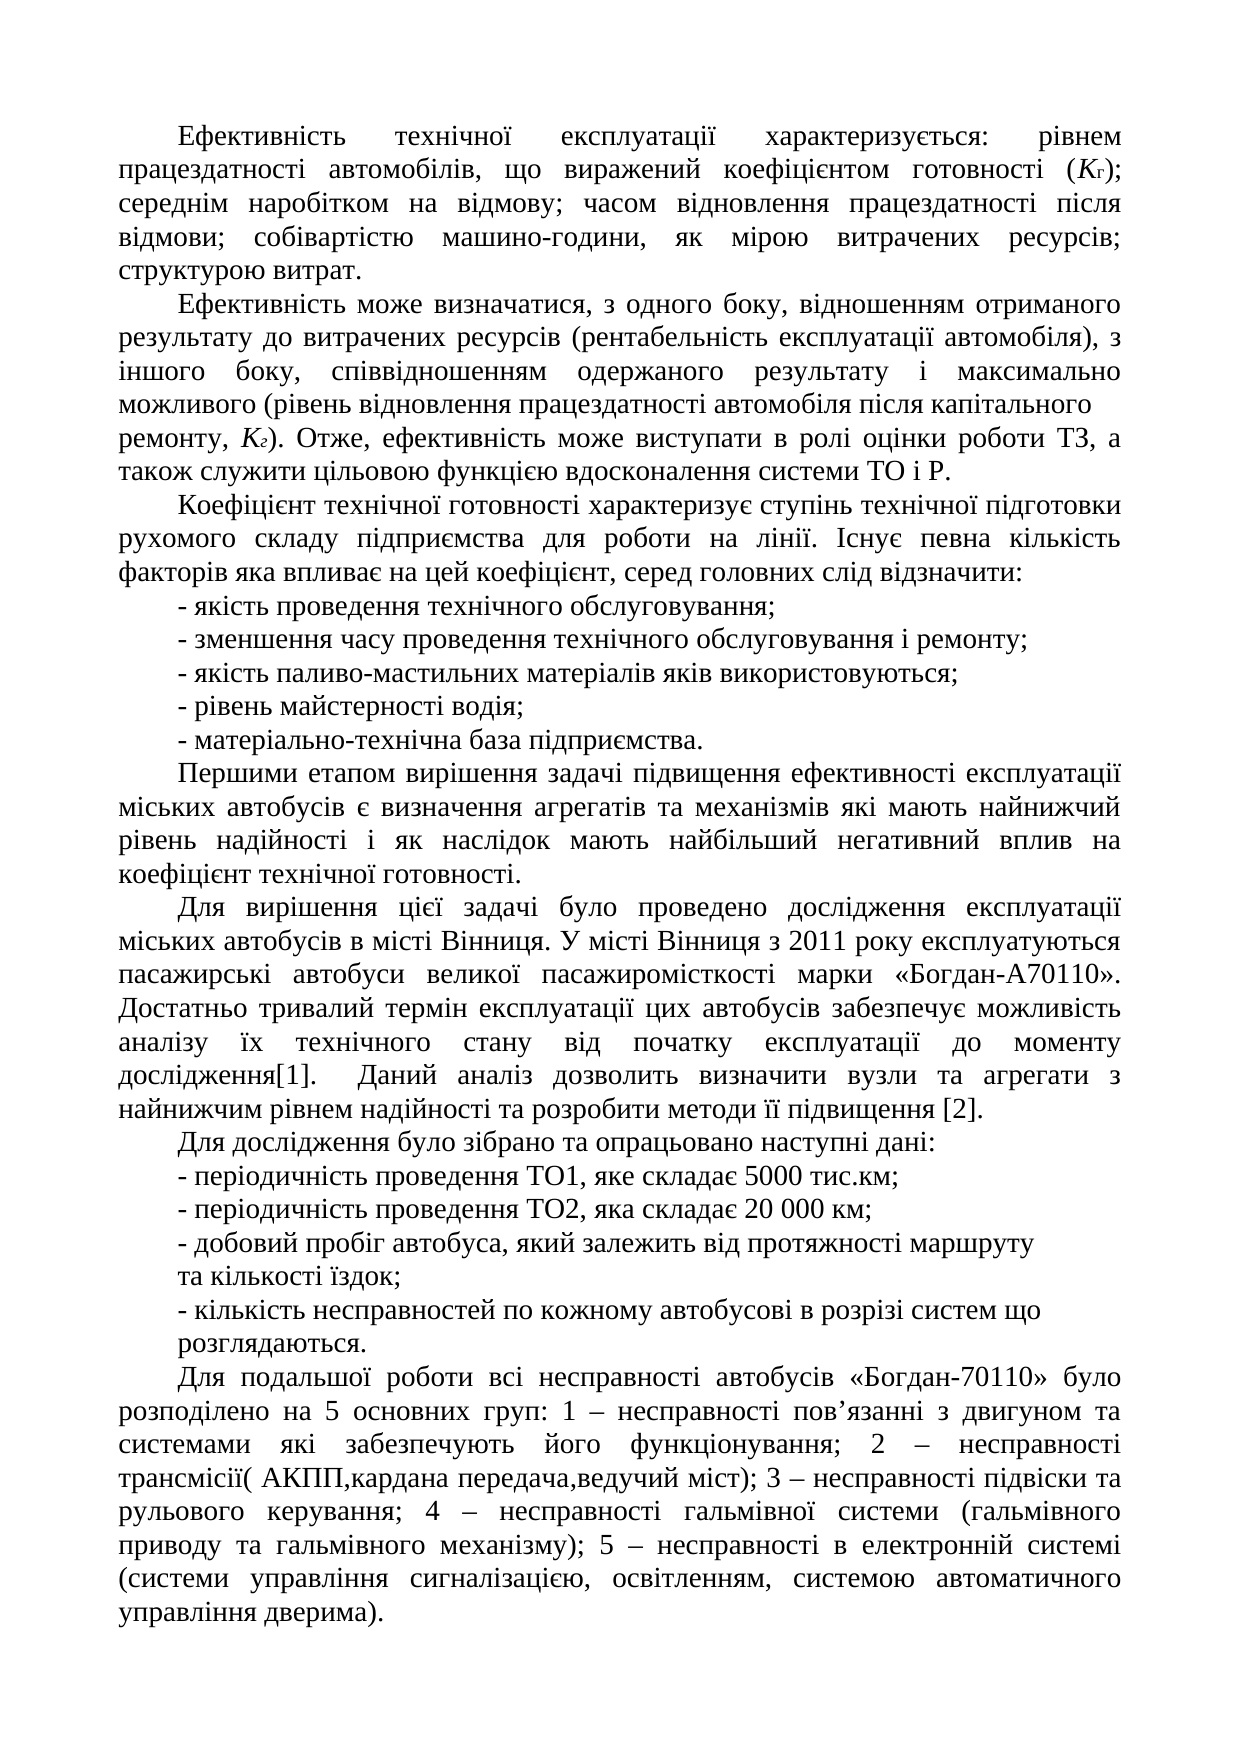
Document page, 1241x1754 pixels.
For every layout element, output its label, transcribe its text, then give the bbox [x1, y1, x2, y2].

text Для вирішення цієї задачі було проведено дослідження експлуатації міських автобусів в місті Вінниця. У місті Вінниця з 2011 року експлуатуються пасажирські автобуси великої пасажиромісткості марки «Богдан-А70110». Достатньо тривалий термін експлуатації цих автобусів забезпечує можливість аналізу їх технічного стану від початку експлуатації до моменту дослідження[1]. Даний аналіз дозволить визначити вузли та агрегати з найнижчим рівнем надійності та розробити методи її підвищення [2]. [118, 889, 1122, 1124]
text Для подальшої роботи всі несправності автобусів «Богдан-70110» було розподілено на 5 основних груп: 1 – несправності пов’язанні з двигуном та системами які забезпечують його функціонування; 2 – несправності трансмісії( АКПП,кардана передача,ведучий міст); 3 – несправності підвіски та рульового керування; 4 – несправності гальмівної системи (гальмівного приводу та гальмівного механізму); 5 – несправності в електронній системі (системи управління сигналізацією, освітленням, системою автоматичного управління дверима). [118, 1359, 1122, 1627]
text та кількості їздок; [118, 1258, 1122, 1292]
text розглядаються. [118, 1326, 1122, 1359]
text Коефіцієнт технічної готовності характеризує ступінь технічної підготовки рухомого складу підприємства для роботи на лінії. Існує певна кількість факторів яка впливає на цей коефіцієнт, серед головних слід відзначити: [118, 487, 1122, 588]
text - матеріально-технічна база підприємства. [118, 722, 1122, 755]
text Ефективність може визначатися, з одного боку, відношенням отриманого результату до витрачених ресурсів (рентабельність експлуатації автомобіля), з іншого боку, співвідношенням одержаного результату і максимально можливого (рівень відновлення працездатності автомобіля після капітального [118, 286, 1122, 420]
text Для дослідження було зібрано та опрацьовано наступні дані: [118, 1124, 1122, 1158]
text - якість паливо-мастильних матеріалів яків використовуються; [118, 655, 1122, 688]
text - кількість несправностей по кожному автобусові в розрізі систем що [118, 1292, 1122, 1326]
text - періодичність проведення ТО2, яка складає 20 000 км; [118, 1191, 1122, 1225]
text Першими етапом вирішення задачі підвищення ефективності експлуатації міських автобусів є визначення агрегатів та механізмів які мають найнижчий рівень надійності і як наслідок мають найбільший негативний вплив на коефіцієнт технічної готовності. [118, 755, 1122, 889]
text - рівень майстерності водія; [118, 688, 1122, 722]
text - зменшення часу проведення технічного обслуговування і ремонту; [118, 621, 1122, 655]
text - добовий пробіг автобуса, який залежить від протяжності маршруту [118, 1225, 1122, 1258]
text Ефективність технічної експлуатації характеризується: рівнем працездатності автомобілів, що виражений коефіцієнтом готовності (Кг); середнім наробітком на відмову; часом відновлення працездатності після відмови; собівартістю машино-години, як мірою витрачених ресурсів; структурою витрат. [118, 118, 1122, 286]
text - якість проведення технічного обслуговування; [118, 588, 1122, 621]
text ремонту, Кг). Отже, ефективність може виступати в ролі оцінки роботи ТЗ, а також служити цільовою функцією вдосконалення системи ТО і Р. [118, 420, 1122, 487]
text - періодичність проведення ТО1, яке складає 5000 тис.км; [118, 1158, 1122, 1191]
